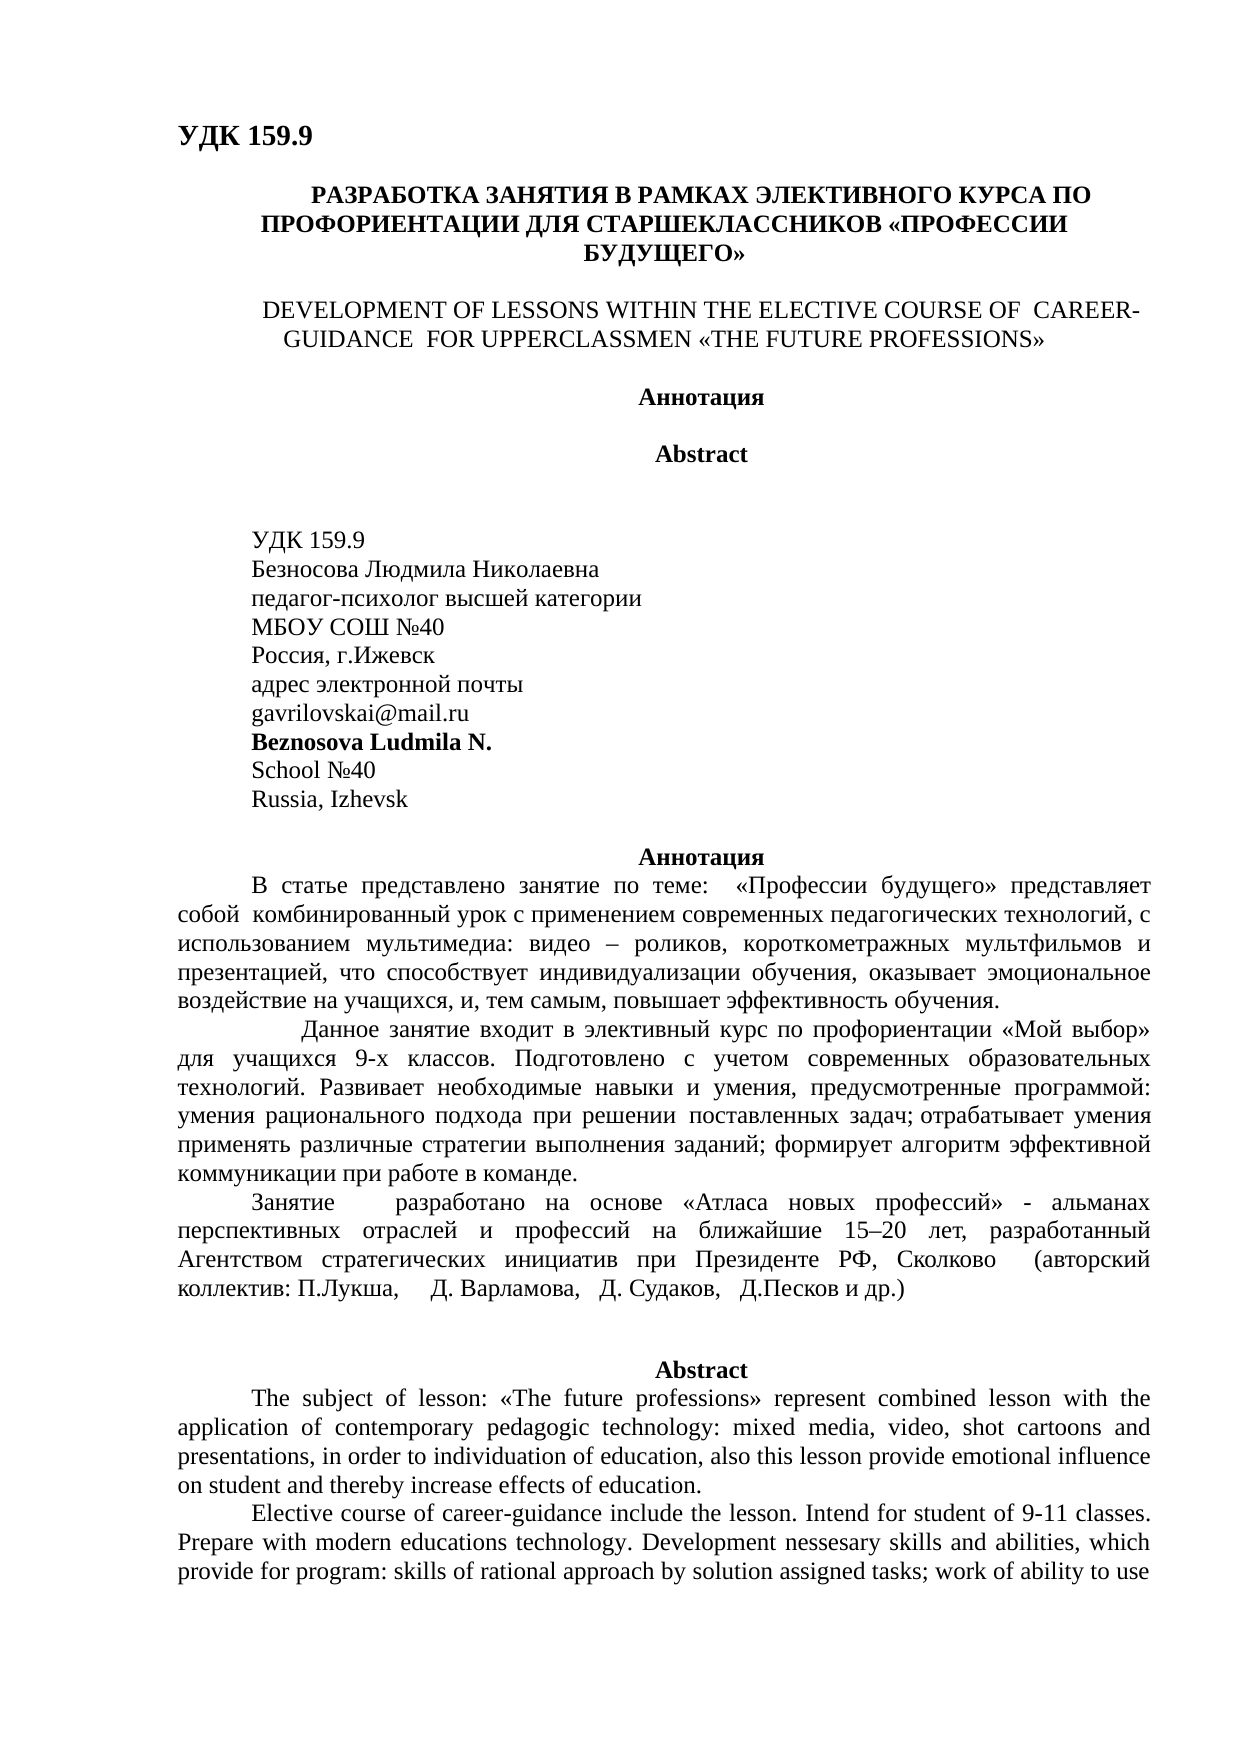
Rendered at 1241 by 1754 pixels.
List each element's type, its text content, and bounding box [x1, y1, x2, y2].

text В статье представлено занятие по теме: «Профессии будущего» представляет собой комбинированный урок с применением современных педагогических технологий, с использованием мультимедиа: видео – роликов, короткометражных мультфильмов и презентацией, что способствует индивидуализации обучения, оказывает эмоциональное воздействие на учащихся, и, тем самым, повышает эффективность обучения. [177, 870, 1152, 1014]
text School №40 [177, 755, 1152, 784]
text педагог-психолог высшей категории [177, 583, 1152, 612]
text The subject of lesson: «The future professions» represent combined lesson with the application of contemporary pedagogic technology: mixed media, video, shot cartoons and presentations, in order to individuation of education, also this lesson provide emotional influence on student and thereby increase effects of education. [177, 1383, 1152, 1498]
text Аннотация [177, 382, 1152, 410]
text Beznosova Ludmila N. [177, 727, 1152, 755]
text Abstract [177, 439, 1152, 468]
text УДК 159.9 [177, 118, 1152, 152]
text Безносова Людмила Николаевна [177, 554, 1152, 583]
text МБОУ СОШ №40 [177, 612, 1152, 640]
title Занятие разработано на основе «Атласа новых профессий» - альманах перспективных отраслей и профессий на ближайшие 15–20 лет, разработанный Агентством стратегических инициатив при Президенте РФ, Сколково (авторский коллектив: П.Лукша, Д. Варламова, Д. Судаков, Д.Песков и др.) [177, 1187, 1152, 1302]
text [177, 1498, 1152, 1585]
text gavrilovskai@mail.ru [177, 698, 1152, 727]
text адрес электронной почты [177, 669, 1152, 698]
text Данное занятие входит в элективный курс по профориентации «Мой выбор» для учащихся 9-х классов. Подготовлено с учетом современных образовательных технологий. Развивает необходимые навыки и умения, предусмотренные программой: умения рационального подхода при решении поставленных задач; отрабатывает умения применять различные стратегии выполнения заданий; формирует алгоритм эффективной коммуникации при работе в команде. [177, 1014, 1152, 1187]
text DEVELOPMENT OF LESSONS WITHIN THE ELECTIVE COURSE OF CAREER-GUIDANCE FOR UPPERCLASSMEN «THE FUTURE PROFESSIONS» [177, 295, 1152, 353]
text РАЗРАБОТКА ЗАНЯТИЯ В РАМКАХ ЭЛЕКТИВНОГО КУРСА ПО ПРОФОРИЕНТАЦИИ ДЛЯ СТАРШЕКЛАССНИКОВ «ПРОФЕССИИ БУДУЩЕГО» [177, 180, 1152, 267]
text Abstract [177, 1355, 1152, 1383]
text Russia, Izhevsk [177, 784, 1152, 813]
text Аннотация [177, 842, 1152, 870]
text Россия, г.Ижевск [177, 640, 1152, 669]
text УДК 159.9 [177, 525, 1152, 554]
